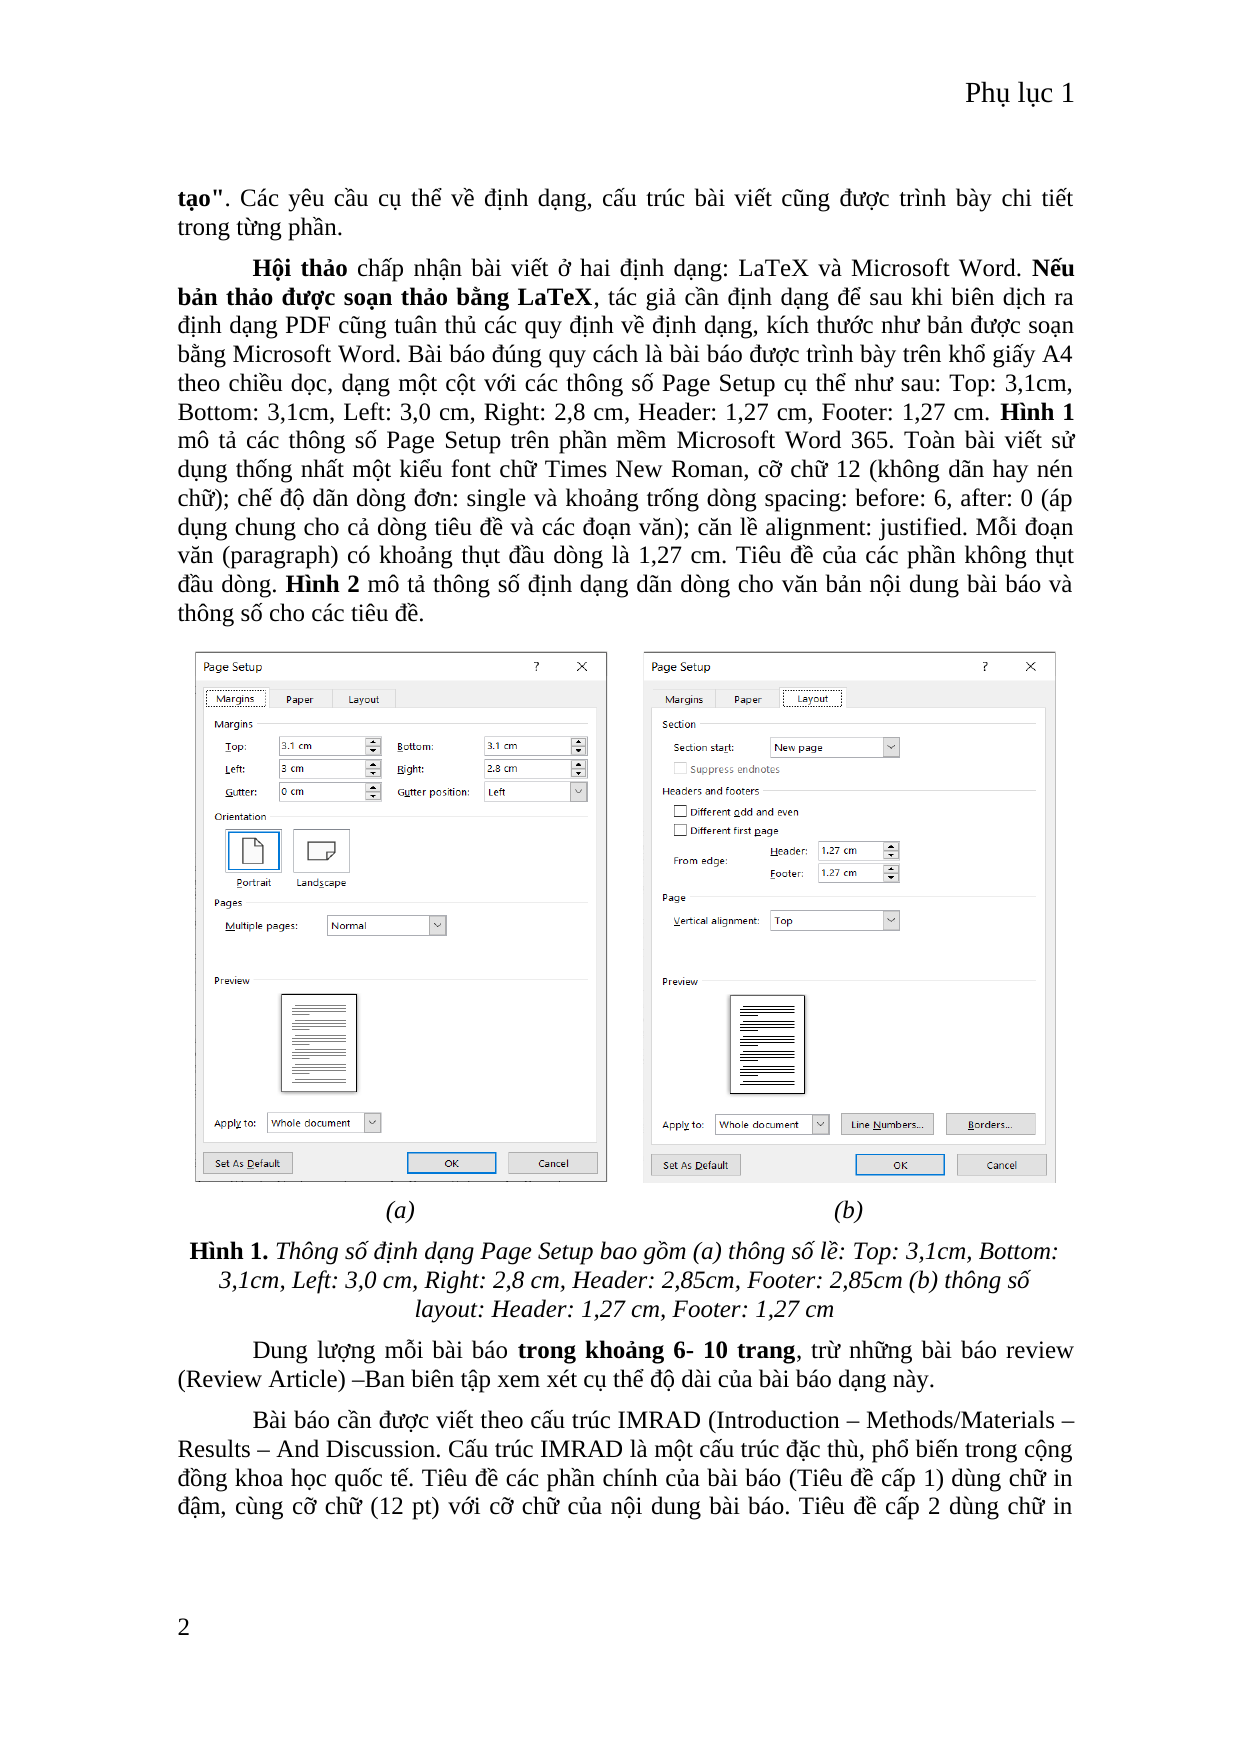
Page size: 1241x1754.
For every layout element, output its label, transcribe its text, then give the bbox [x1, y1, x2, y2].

picture [643, 651, 1056, 1183]
table_cell (a) [177, 1183, 626, 1224]
table_cell (b) [626, 1183, 1074, 1224]
table_header [626, 627, 1074, 1183]
text Hội thảo chấp nhận bài viết ở hai định dạng: LaTeX và Microsoft Word. Nếu bản thảo được soạn thảo bằng LaTeX, tác giả cần định dạng để sau khi biên dịch ra định dạng PDF cũng tuân thủ các quy định về định dạng, kích thước như bản được soạn bằng Microsoft Word. Bài báo đúng quy cách là bài báo được trình bày trên khổ giấy A4 theo chiều dọc, dạng một cột với các thông số Page Setup cụ thể như sau: Top: 3,1cm, Bottom: 3,1cm, Left: 3,0 cm, Right: 2,8 cm, Header: 1,27 cm, Footer: 1,27 cm. Hình 1 mô tả các thông số Page Setup trên phần mềm Microsoft Word 365. Toàn bài viết sử dụng thống nhất một kiểu font chữ Times New Roman, cỡ chữ 12 (không dãn hay nén chữ); chế độ dãn dòng đơn: single và khoảng trống dòng spacing: before: 6, after: 0 (áp dụng chung cho cả dòng tiêu đề và các đoạn văn); căn lề alignment: justified. Mỗi đoạn văn (paragraph) có khoảng thụt đầu dòng là 1,27 cm. Tiêu đề của các phần không thụt đầu dòng. Hình 2 mô tả thông số định dạng dãn dòng cho văn bản nội dung bài báo và thông số cho các tiêu đề. [177, 253, 1075, 627]
table_header [177, 627, 626, 1183]
table_cell Hình 1. Thông số định dạng Page Setup bao gồm (a) thông số lề: Top: 3,1cm, Bottom: 3,1cm, Left: 3,0 cm, Right: 2,8 cm, Header: 2,85cm, Footer: 2,85cm (b) thông số layout: Header: 1,27 cm, Footer: 1,27 cm [177, 1224, 1074, 1323]
text Dung lượng mỗi bài báo trong khoảng 6- 10 trang, trừ những bài báo review (Review Article) –Ban biên tập xem xét cụ thể độ dài của bài báo dạng này. [177, 1335, 1075, 1393]
picture [195, 651, 608, 1182]
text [177, 183, 1075, 241]
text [177, 1405, 1075, 1520]
